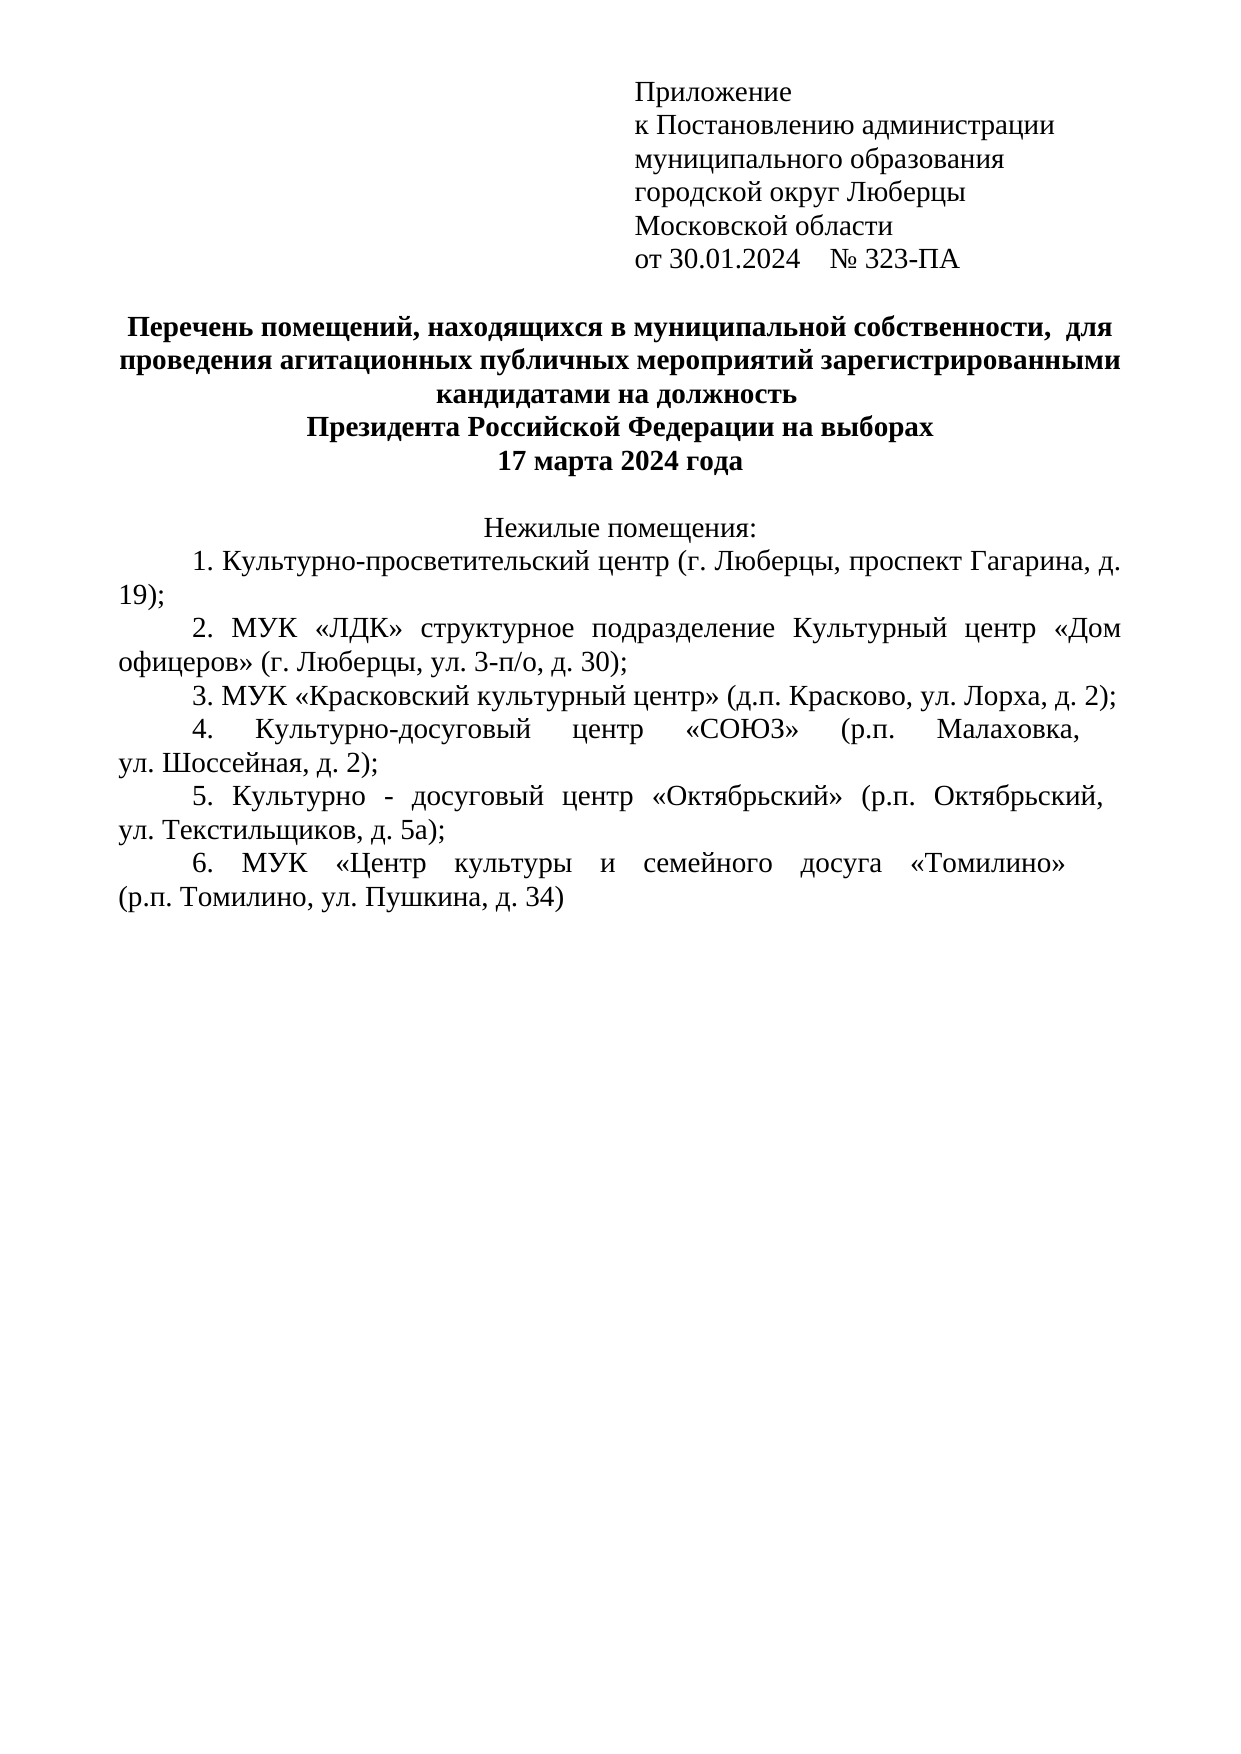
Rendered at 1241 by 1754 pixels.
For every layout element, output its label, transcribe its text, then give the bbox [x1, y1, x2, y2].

text муниципального образования [634, 141, 1122, 174]
text 2. МУК «ЛДК» структурное подразделение Культурный центр «Дом офицеров» (г. Люберцы, ул. 3-п/о, д. 30); [118, 611, 1122, 678]
text Перечень помещений, находящихся в муниципальной собственности, для проведения агитационных публичных мероприятий зарегистрированными кандидатами на должность Президента Российской Федерации на выборах 17 марта 2024 года [118, 309, 1122, 476]
text Нежилые помещения: [118, 510, 1122, 543]
text 1. Культурно-просветительский центр (г. Люберцы, проспект Гагарина, д. 19); [118, 543, 1122, 611]
text Приложение [634, 74, 1122, 107]
text от 30.01.2024 № 323-ПА [634, 242, 1122, 275]
text 3. МУК «Красковский культурный центр» (д.п. Красково, ул. Лорха, д. 2); [118, 678, 1122, 711]
text 5. Культурно - досуговый центр «Октябрьский» (р.п. Октябрьский, ул. Текстильщиков, д. 5а); [118, 778, 1122, 845]
text к Постановлению администрации [634, 107, 1122, 141]
text Московской области [634, 208, 1122, 242]
text 6. МУК «Центр культуры и семейного досуга «Томилино» (р.п. Томилино, ул. Пушкина, д. 34) [118, 845, 1122, 912]
text 4. Культурно-досуговый центр «СОЮЗ» (р.п. Малаховка, ул. Шоссейная, д. 2); [118, 711, 1122, 778]
text городской округ Люберцы [634, 174, 1122, 208]
